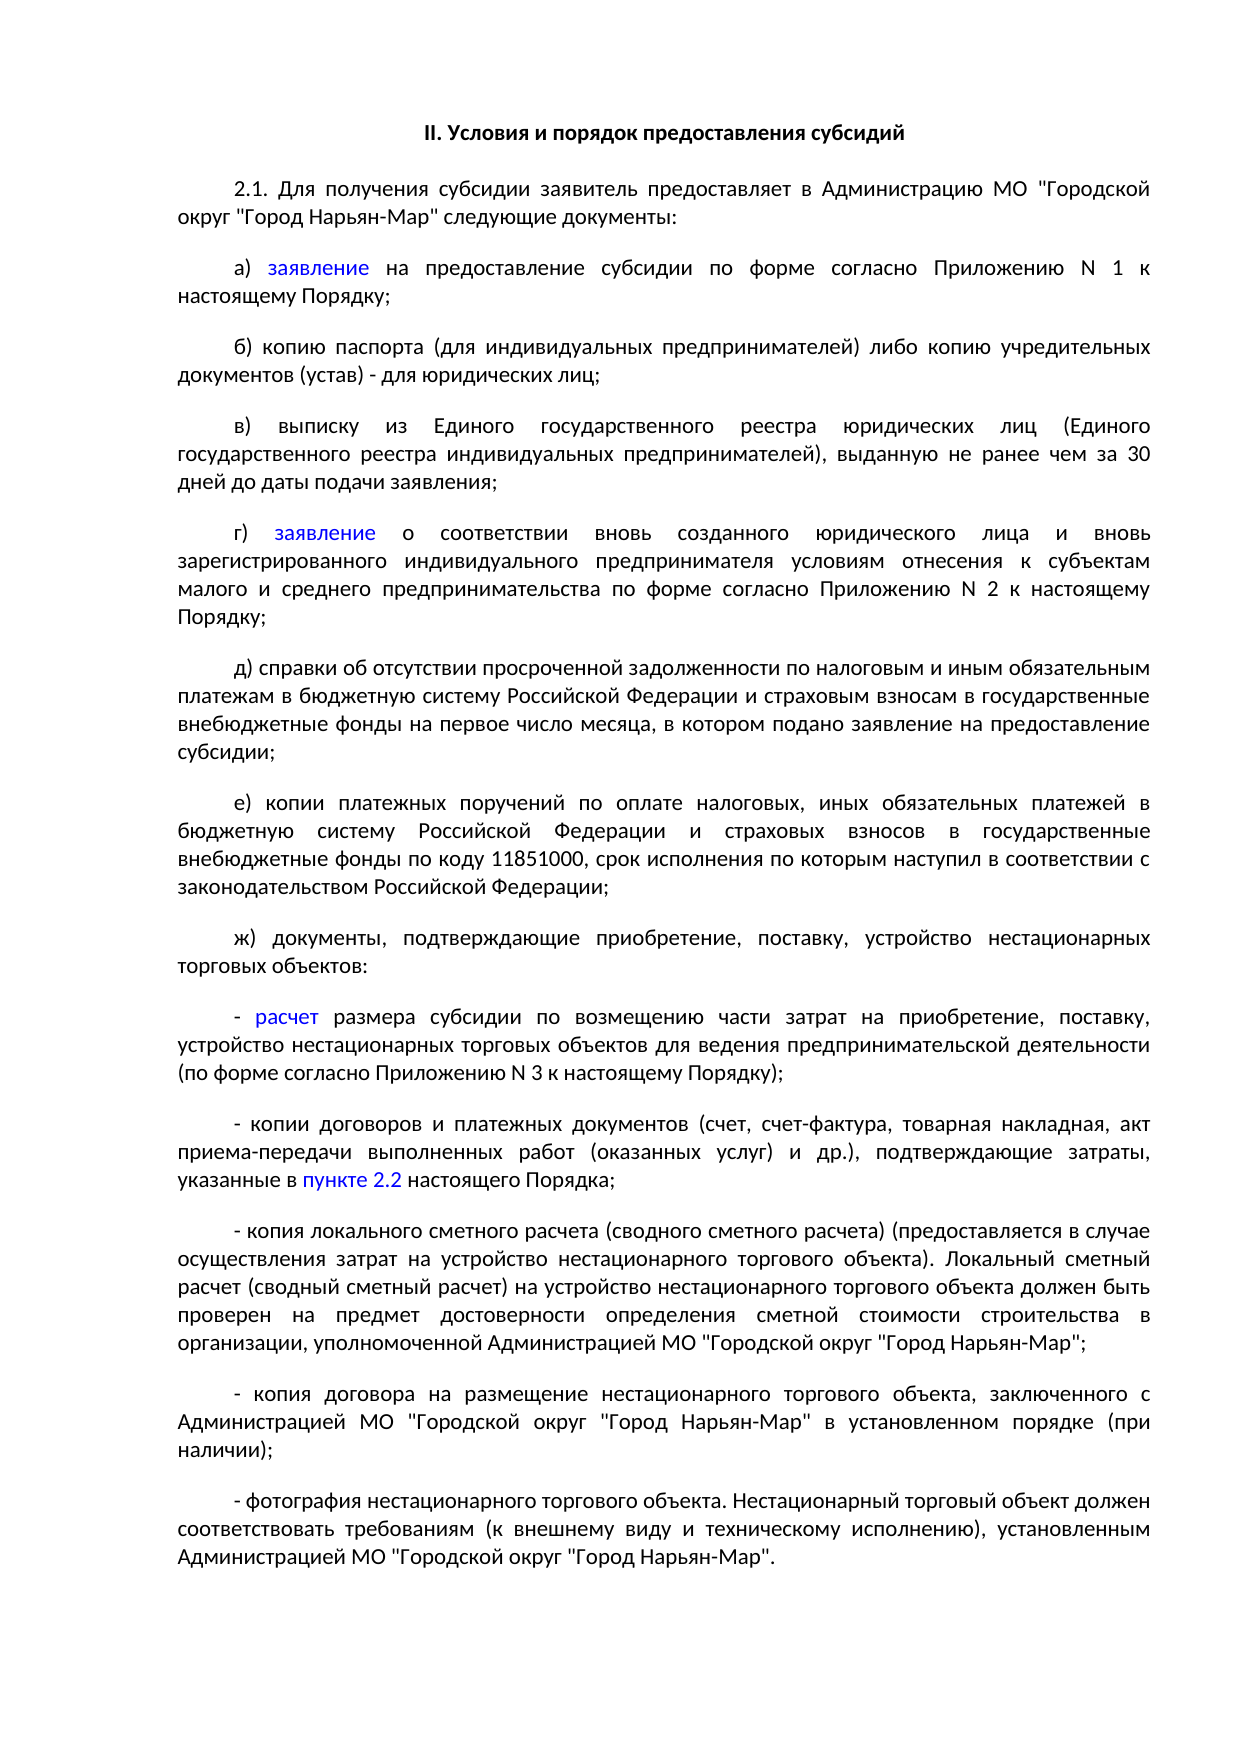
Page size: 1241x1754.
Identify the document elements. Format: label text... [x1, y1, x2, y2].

text - расчет размера субсидии по возмещению части затрат на приобретение, поставку, устройство нестационарных торговых объектов для ведения предпринимательской деятельности (по форме согласно Приложению N 3 к настоящему Порядку); [177, 1002, 1152, 1086]
text ж) документы, подтверждающие приобретение, поставку, устройство нестационарных торговых объектов: [177, 923, 1152, 979]
text - фотография нестационарного торгового объекта. Нестационарный торговый объект должен соответствовать требованиям (к внешнему виду и техническому исполнению), установленным Администрацией МО "Городской округ "Город Нарьян-Мар". [177, 1486, 1152, 1570]
text - копия локального сметного расчета (сводного сметного расчета) (предоставляется в случае осуществления затрат на устройство нестационарного торгового объекта). Локальный сметный расчет (сводный сметный расчет) на устройство нестационарного торгового объекта должен быть проверен на предмет достоверности определения сметной стоимости строительства в организации, уполномоченной Администрацией МО "Городской округ "Город Нарьян-Мар"; [177, 1216, 1152, 1356]
text д) справки об отсутствии просроченной задолженности по налоговым и иным обязательным платежам в бюджетную систему Российской Федерации и страховым взносам в государственные внебюджетные фонды на первое число месяца, в котором подано заявление на предоставление субсидии; [177, 653, 1152, 765]
text 2.1. Для получения субсидии заявитель предоставляет в Администрацию МО "Городской округ "Город Нарьян-Мар" следующие документы: [177, 174, 1152, 230]
text е) копии платежных поручений по оплате налоговых, иных обязательных платежей в бюджетную систему Российской Федерации и страховых взносов в государственные внебюджетные фонды по коду 11851000, срок исполнения по которым наступил в соответствии с законодательством Российской Федерации; [177, 788, 1152, 900]
text г) заявление о соответствии вновь созданного юридического лица и вновь зарегистрированного индивидуального предпринимателя условиям отнесения к субъектам малого и среднего предпринимательства по форме согласно Приложению N 2 к настоящему Порядку; [177, 518, 1152, 630]
text в) выписку из Единого государственного реестра юридических лиц (Единого государственного реестра индивидуальных предпринимателей), выданную не ранее чем за 30 дней до даты подачи заявления; [177, 411, 1152, 495]
text а) заявление на предоставление субсидии по форме согласно Приложению N 1 к настоящему Порядку; [177, 253, 1152, 309]
title II. Условия и порядок предоставления субсидий [177, 118, 1152, 146]
text б) копию паспорта (для индивидуальных предпринимателей) либо копию учредительных документов (устав) - для юридических лиц; [177, 332, 1152, 388]
text - копии договоров и платежных документов (счет, счет-фактура, товарная накладная, акт приема-передачи выполненных работ (оказанных услуг) и др.), подтверждающие затраты, указанные в пункте 2.2 настоящего Порядка; [177, 1109, 1152, 1193]
text - копия договора на размещение нестационарного торгового объекта, заключенного с Администрацией МО "Городской округ "Город Нарьян-Мар" в установленном порядке (при наличии); [177, 1379, 1152, 1463]
